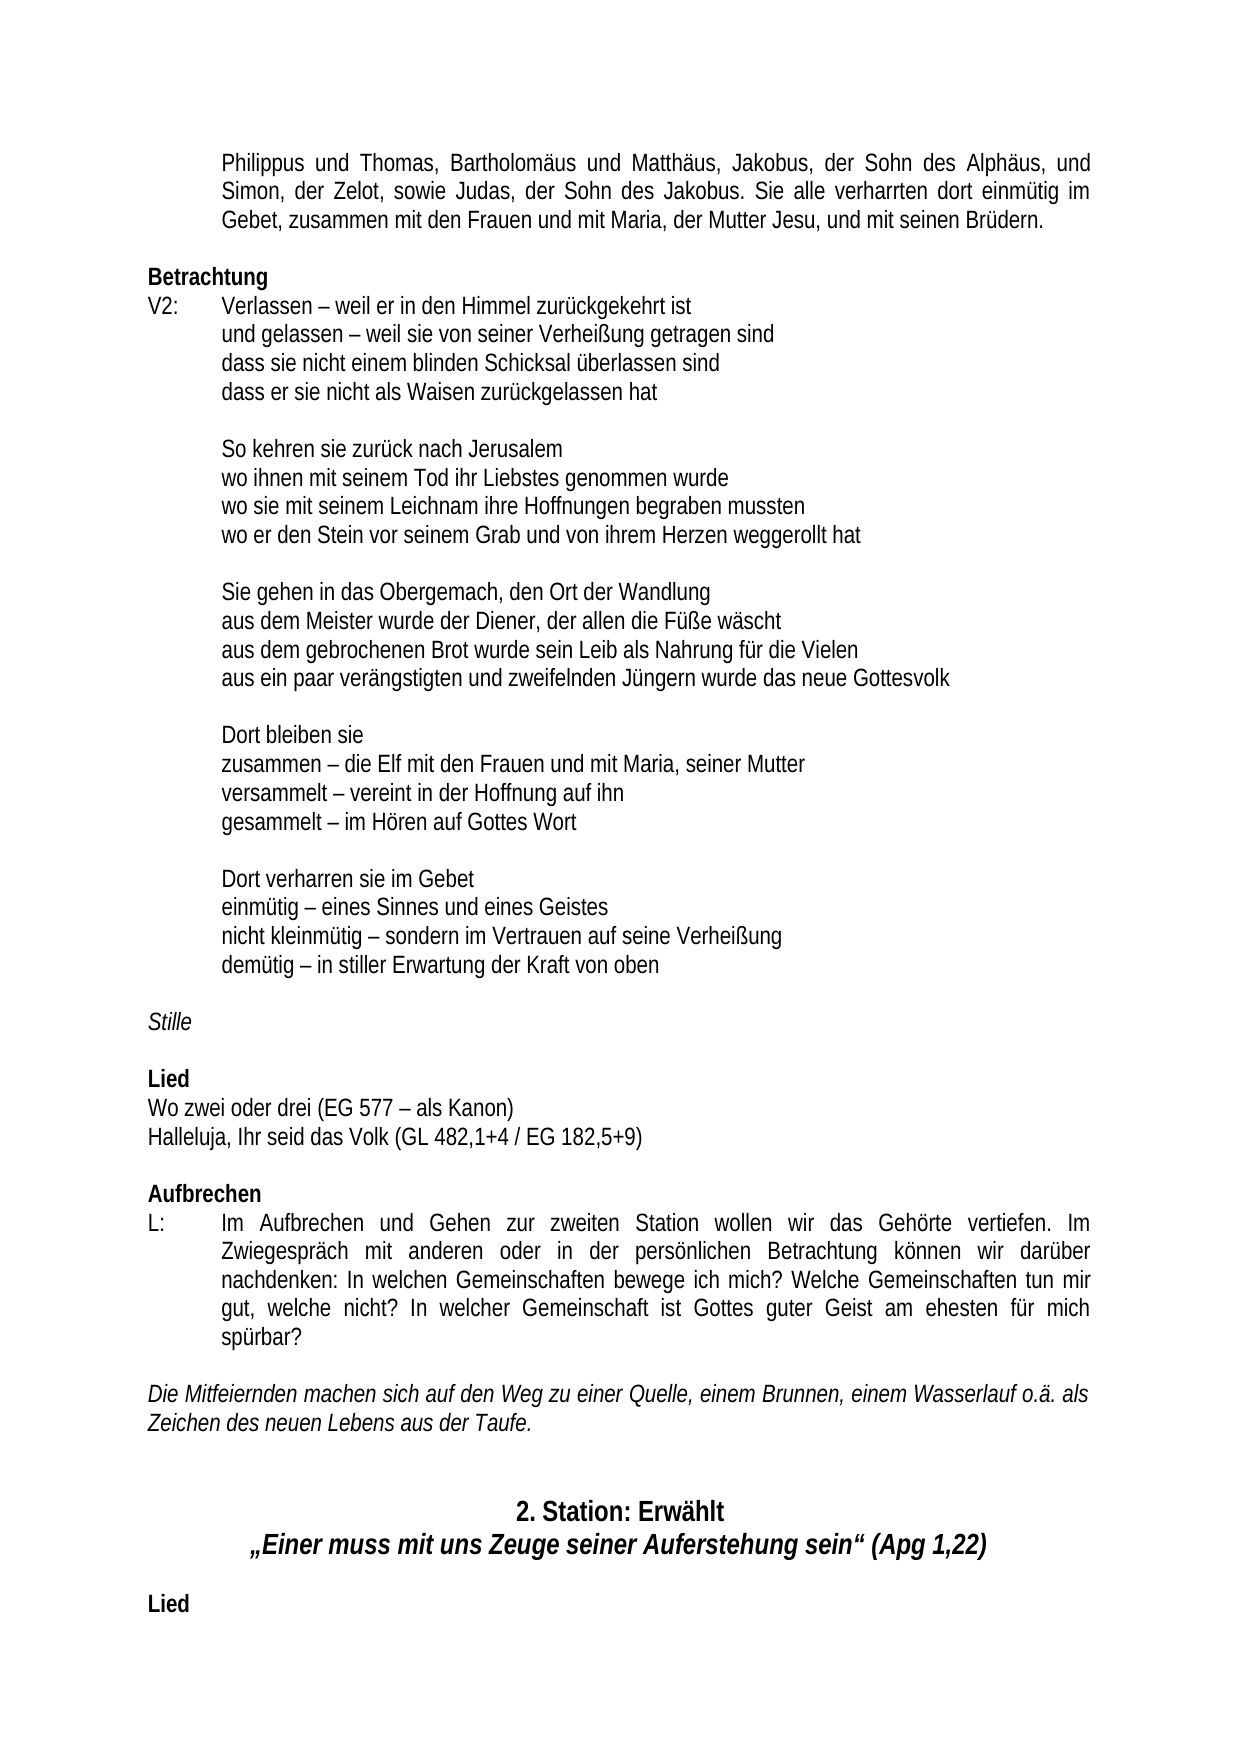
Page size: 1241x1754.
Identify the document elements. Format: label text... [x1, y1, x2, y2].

text gesammelt – im Hören auf Gottes Wort [148, 806, 1093, 835]
text wo sie mit seinem Leichnam ihre Hoffnungen begraben mussten [148, 491, 1093, 520]
text Stille [148, 1007, 1093, 1036]
text Lied [148, 1589, 1093, 1618]
text Die Mitfeiernden machen sich auf den Weg zu einer Quelle, einem Brunnen, einem Wasserlauf o.ä. als Zeichen des neuen Lebens aus der Taufe. [148, 1379, 1093, 1437]
text „Einer muss mit uns Zeuge seiner Auferstehung sein“ (Apg 1,22) [148, 1527, 1093, 1561]
text wo ihnen mit seinem Tod ihr Liebstes genommen wurde [148, 463, 1093, 491]
text So kehren sie zurück nach Jerusalem [148, 434, 1093, 463]
text aus dem gebrochenen Brot wurde sein Leib als Nahrung für die Vielen [148, 634, 1093, 663]
text Dort bleiben sie [148, 721, 1093, 749]
text dass er sie nicht als Waisen zurückgelassen hat [148, 377, 1093, 405]
text Halleluja, Ihr seid das Volk (GL 482,1+4 / EG 182,5+9) [148, 1122, 1093, 1150]
text Dort verharren sie im Gebet [148, 864, 1093, 892]
text 2. Station: Erwählt [148, 1494, 1093, 1527]
text V2: Verlassen – weil er in den Himmel zurückgekehrt ist [148, 291, 1093, 319]
text einmütig – eines Sinnes und eines Geistes [148, 892, 1093, 921]
text nicht kleinmütig – sondern im Vertrauen auf seine Verheißung [148, 921, 1093, 950]
text Wo zwei oder drei (EG 577 – als Kanon) [148, 1093, 1093, 1122]
text L: Im Aufbrechen und Gehen zur zweiten Station wollen wir das Gehörte vertiefen. Im Zwiegespräch mit anderen oder in der persönlichen Betrachtung können wir darüber nachdenken: In welchen Gemeinschaften bewege ich mich? Welche Gemeinschaften tun mir gut, welche nicht? In welcher Gemeinschaft ist Gottes guter Geist am ehesten für mich spürbar? [148, 1207, 1093, 1351]
text versammelt – vereint in der Hoffnung auf ihn [148, 778, 1093, 806]
text Aufbrechen [148, 1179, 1093, 1207]
text wo er den Stein vor seinem Grab und von ihrem Herzen weggerollt hat [148, 520, 1093, 549]
text Sie gehen in das Obergemach, den Ort der Wandlung [148, 577, 1093, 606]
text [221, 148, 1093, 233]
text zusammen – die Elf mit den Frauen und mit Maria, seiner Mutter [148, 749, 1093, 778]
text aus ein paar verängstigten und zweifelnden Jüngern wurde das neue Gottesvolk [148, 663, 1093, 692]
text dass sie nicht einem blinden Schicksal überlassen sind [148, 348, 1093, 377]
text Betrachtung [148, 262, 1093, 291]
text Lied [148, 1064, 1093, 1093]
text und gelassen – weil sie von seiner Verheißung getragen sind [148, 319, 1093, 348]
text aus dem Meister wurde der Diener, der allen die Füße wäscht [148, 606, 1093, 634]
text demütig – in stiller Erwartung der Kraft von oben [148, 950, 1093, 978]
